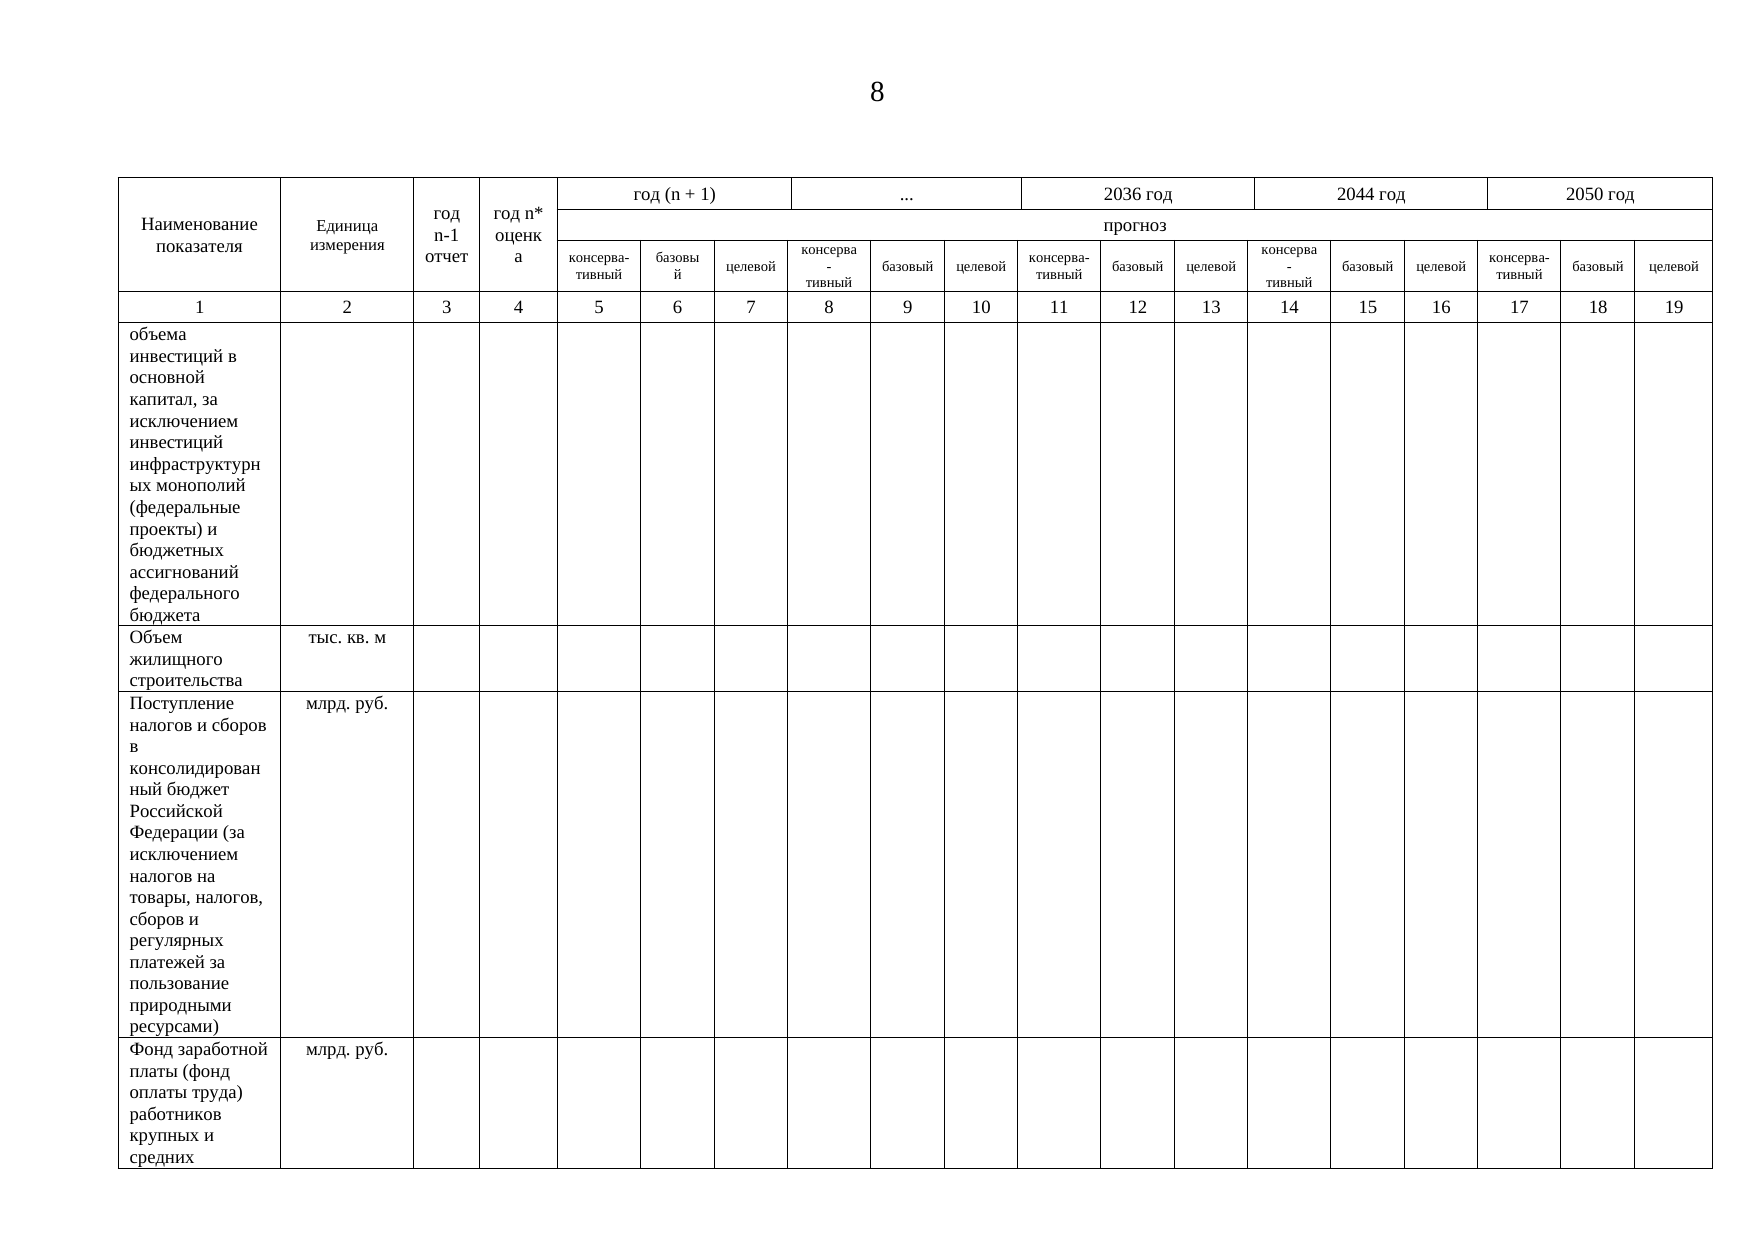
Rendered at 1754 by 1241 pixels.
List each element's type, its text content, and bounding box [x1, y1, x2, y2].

table_cell 18 [1561, 292, 1634, 322]
table_cell [641, 1038, 714, 1167]
table_cell [1478, 626, 1560, 691]
table_cell тыс. кв. м [281, 626, 413, 691]
table_cell целевой [945, 241, 1017, 291]
table_cell консерва- тивный [788, 241, 870, 291]
table_cell 4 [480, 292, 557, 322]
table_cell 8 [788, 292, 870, 322]
table_cell [1175, 323, 1247, 625]
table_cell [480, 1038, 557, 1167]
table_cell [480, 626, 557, 691]
table_cell % [281, 323, 413, 625]
table_cell [558, 323, 640, 625]
table_cell 19 [1635, 292, 1712, 322]
table_cell [558, 626, 640, 691]
table_cell [788, 1038, 870, 1167]
table_cell [1101, 626, 1174, 691]
table_cell [641, 692, 714, 1037]
table_cell [1248, 323, 1330, 625]
table_cell целевой [715, 241, 787, 291]
table_cell [1101, 323, 1174, 625]
table_cell [1101, 1038, 1174, 1167]
table_cell базовый [641, 241, 714, 291]
table_cell [945, 626, 1017, 691]
table_cell [1331, 692, 1404, 1037]
table_cell [1561, 626, 1634, 691]
table_header ... [792, 178, 1021, 208]
table_header 2050 год [1488, 178, 1712, 208]
table_cell целевой [1405, 241, 1477, 291]
table_cell 7 [715, 292, 787, 322]
table_cell [1101, 692, 1174, 1037]
table_cell [945, 323, 1017, 625]
table_cell консерва-тивный [558, 241, 640, 291]
table_cell [788, 323, 870, 625]
table_cell [1018, 323, 1100, 625]
table_cell 14 [1248, 292, 1330, 322]
table_cell [1478, 323, 1560, 625]
table_cell [1018, 1038, 1100, 1167]
table_cell базовый [1561, 241, 1634, 291]
table_cell [715, 626, 787, 691]
table_cell [871, 692, 944, 1037]
table_cell 17 [1478, 292, 1560, 322]
table_cell [788, 626, 870, 691]
table_cell 6 [641, 292, 714, 322]
table_cell млрд. руб. [281, 1038, 413, 1167]
table_cell млрд. руб. [281, 692, 413, 1037]
table_cell [414, 1038, 479, 1167]
table_cell [1331, 1038, 1404, 1167]
table_cell [1405, 692, 1477, 1037]
table_cell базовый [871, 241, 944, 291]
table_cell [1248, 1038, 1330, 1167]
table_header 2036 год [1022, 178, 1254, 208]
table_cell [1561, 1038, 1634, 1167]
table_cell 10 [945, 292, 1017, 322]
table_cell консерва- тивный [1248, 241, 1330, 291]
table_cell Поступление налогов и сборов в консолидированный бюджет Российской Федерации (за исключением налогов на товары, налогов, сборов и регулярных платежей за пользование природными ресурсами) [119, 692, 280, 1037]
table_cell [1018, 692, 1100, 1037]
table_cell целевой [1175, 241, 1247, 291]
table_cell [1175, 692, 1247, 1037]
table_cell [480, 692, 557, 1037]
table_cell 1 [119, 292, 280, 322]
table_cell [1405, 1038, 1477, 1167]
table_cell [1635, 1038, 1712, 1167]
table_cell Фонд заработной платы (фонд оплаты труда) работников крупных и средних организаций [119, 1038, 280, 1167]
table_cell [715, 692, 787, 1037]
table_cell [1478, 1038, 1560, 1167]
table_cell [414, 323, 479, 625]
table_cell [1248, 626, 1330, 691]
table_cell [480, 323, 557, 625]
table_cell [1175, 1038, 1247, 1167]
table_cell [1248, 692, 1330, 1037]
table_cell [558, 1038, 640, 1167]
table_header год n-1 отчет [414, 178, 479, 291]
table_cell 11 [1018, 292, 1100, 322]
table_cell [1635, 323, 1712, 625]
table_header год (n + 1) [558, 178, 791, 208]
table_cell [1331, 626, 1404, 691]
table_cell [1405, 323, 1477, 625]
table_cell [1635, 626, 1712, 691]
table_cell 9 [871, 292, 944, 322]
table_cell [715, 1038, 787, 1167]
table_cell [414, 626, 479, 691]
table_cell 12 [1101, 292, 1174, 322]
table_header год n* оценка [480, 178, 557, 291]
table_cell [641, 323, 714, 625]
table_cell [1561, 323, 1634, 625]
table_cell базовый [1331, 241, 1404, 291]
table_cell [871, 1038, 944, 1167]
table_cell 15 [1331, 292, 1404, 322]
table_cell [871, 626, 944, 691]
table_cell [1175, 626, 1247, 691]
table_header 2044 год [1255, 178, 1487, 208]
table_cell консерва- тивный [1018, 241, 1100, 291]
table_cell [788, 692, 870, 1037]
table_cell 13 [1175, 292, 1247, 322]
table_cell [1405, 626, 1477, 691]
table_cell [945, 692, 1017, 1037]
table_cell [1561, 692, 1634, 1037]
table_cell [945, 1038, 1017, 1167]
table_cell консерва- тивный [1478, 241, 1560, 291]
table_cell [1478, 692, 1560, 1037]
table_cell Объем жилищного строительства [119, 626, 280, 691]
table_cell прогноз [558, 210, 1712, 240]
table_cell [715, 323, 787, 625]
table_cell целевой [1635, 241, 1712, 291]
table_cell 2 [281, 292, 413, 322]
table_header Единица измерения [281, 178, 413, 291]
table_cell базовый [1101, 241, 1174, 291]
table_cell [1331, 323, 1404, 625]
table_cell 16 [1405, 292, 1477, 322]
table_cell [558, 692, 640, 1037]
table_cell 3 [414, 292, 479, 322]
table_cell [1635, 692, 1712, 1037]
table_cell [1018, 626, 1100, 691]
table_cell [871, 323, 944, 625]
table_header Наименование показателя [119, 178, 280, 291]
table_cell [414, 692, 479, 1037]
table_cell [641, 626, 714, 691]
table_cell 5 [558, 292, 640, 322]
